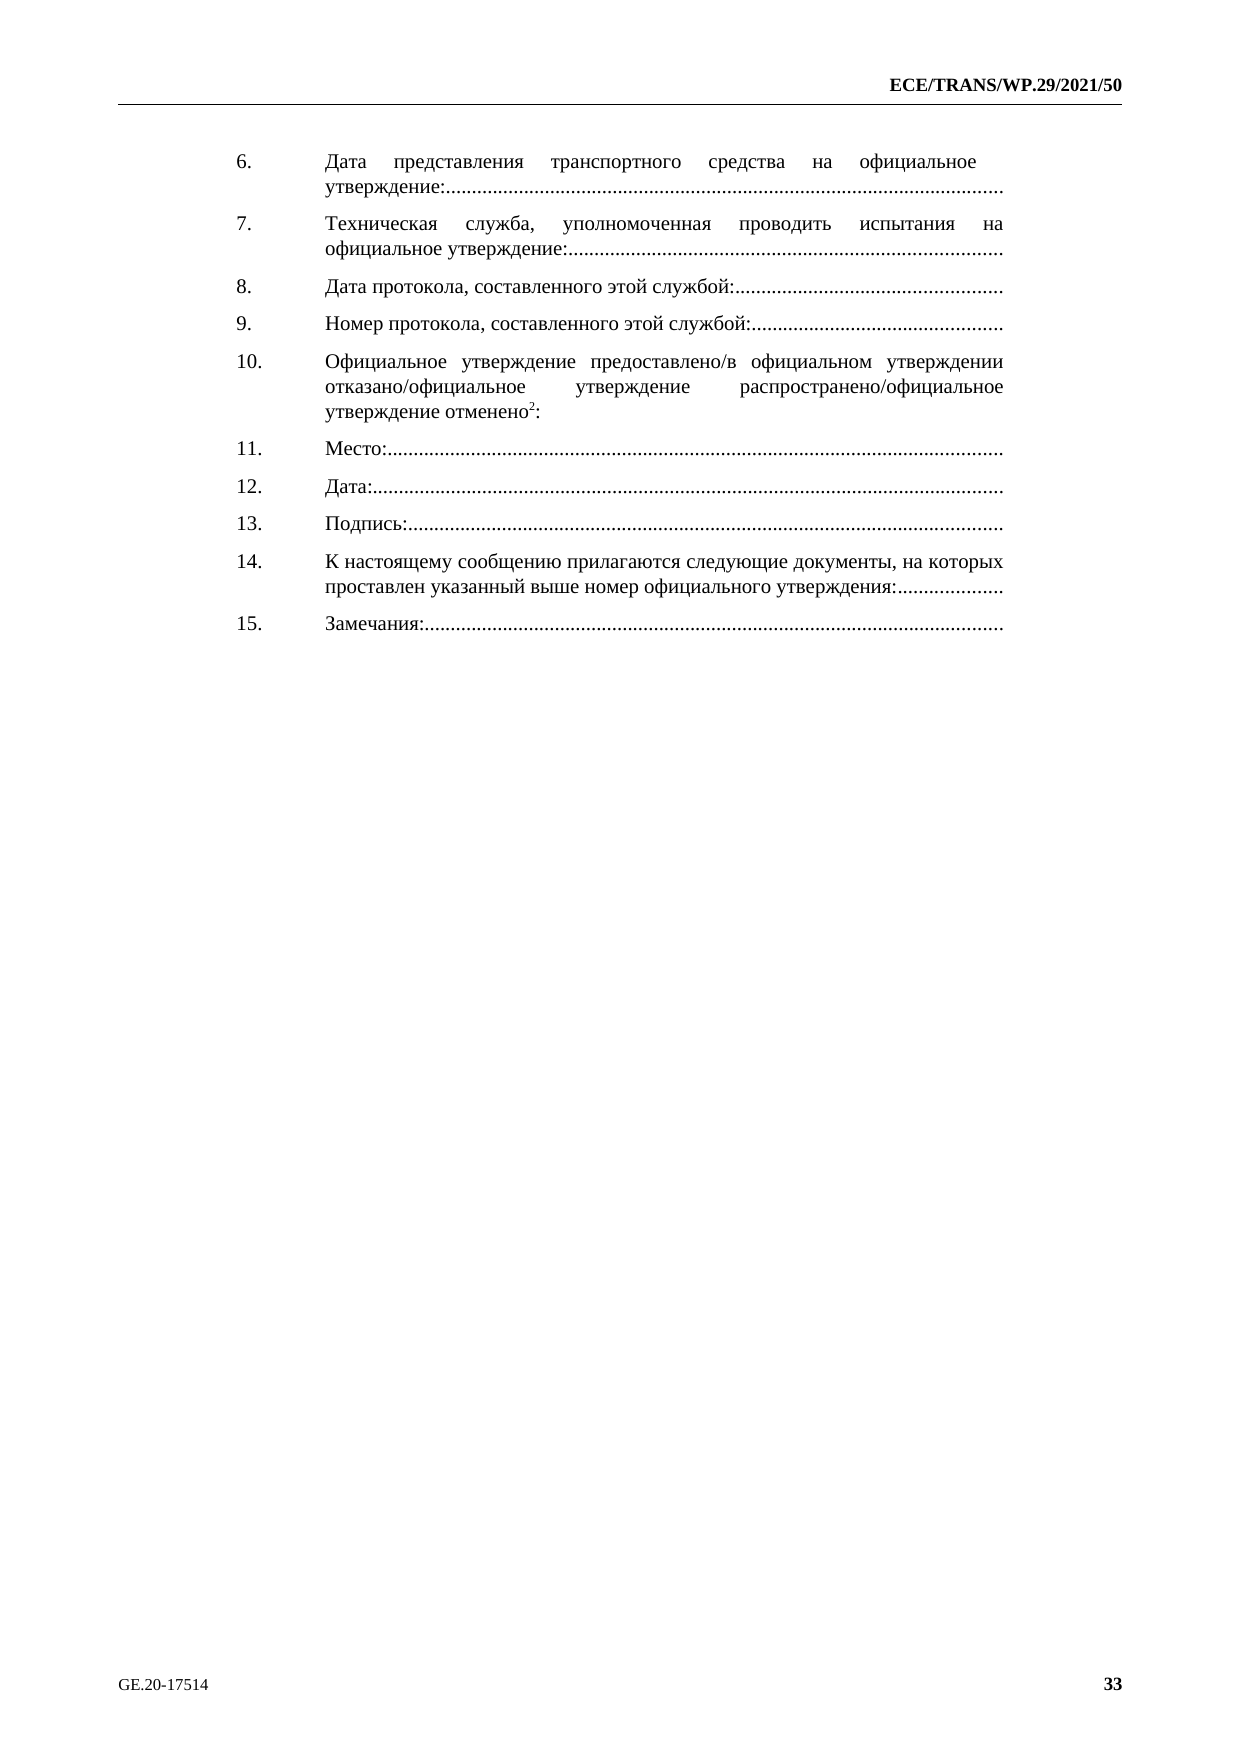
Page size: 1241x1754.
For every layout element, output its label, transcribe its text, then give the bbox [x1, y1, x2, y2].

text 7. Техническая служба, уполномоченная проводить испытания на официальное утверждение: [236, 210, 1004, 260]
text 9. Номер протокола, составленного этой службой: [236, 310, 1004, 335]
text 6. Дата представления транспортного средства на официальное утверждение: [236, 148, 1004, 198]
text 12. Дата: [236, 473, 1004, 498]
text 8. Дата протокола, составленного этой службой: [236, 273, 1004, 298]
text 11. Место: [236, 435, 1004, 460]
text 15. Замечания: [236, 610, 1004, 635]
text 14. К настоящему сообщению прилагаются следующие документы, на которых проставлен указанный выше номер официального утверждения: [236, 548, 1004, 598]
text 10. Официальное утверждение предоставлено/в официальном утверждении отказано/официальное утверждение распространено/официальное утверждение отменено2: [236, 348, 1004, 423]
text 13. Подпись: [236, 510, 1004, 535]
